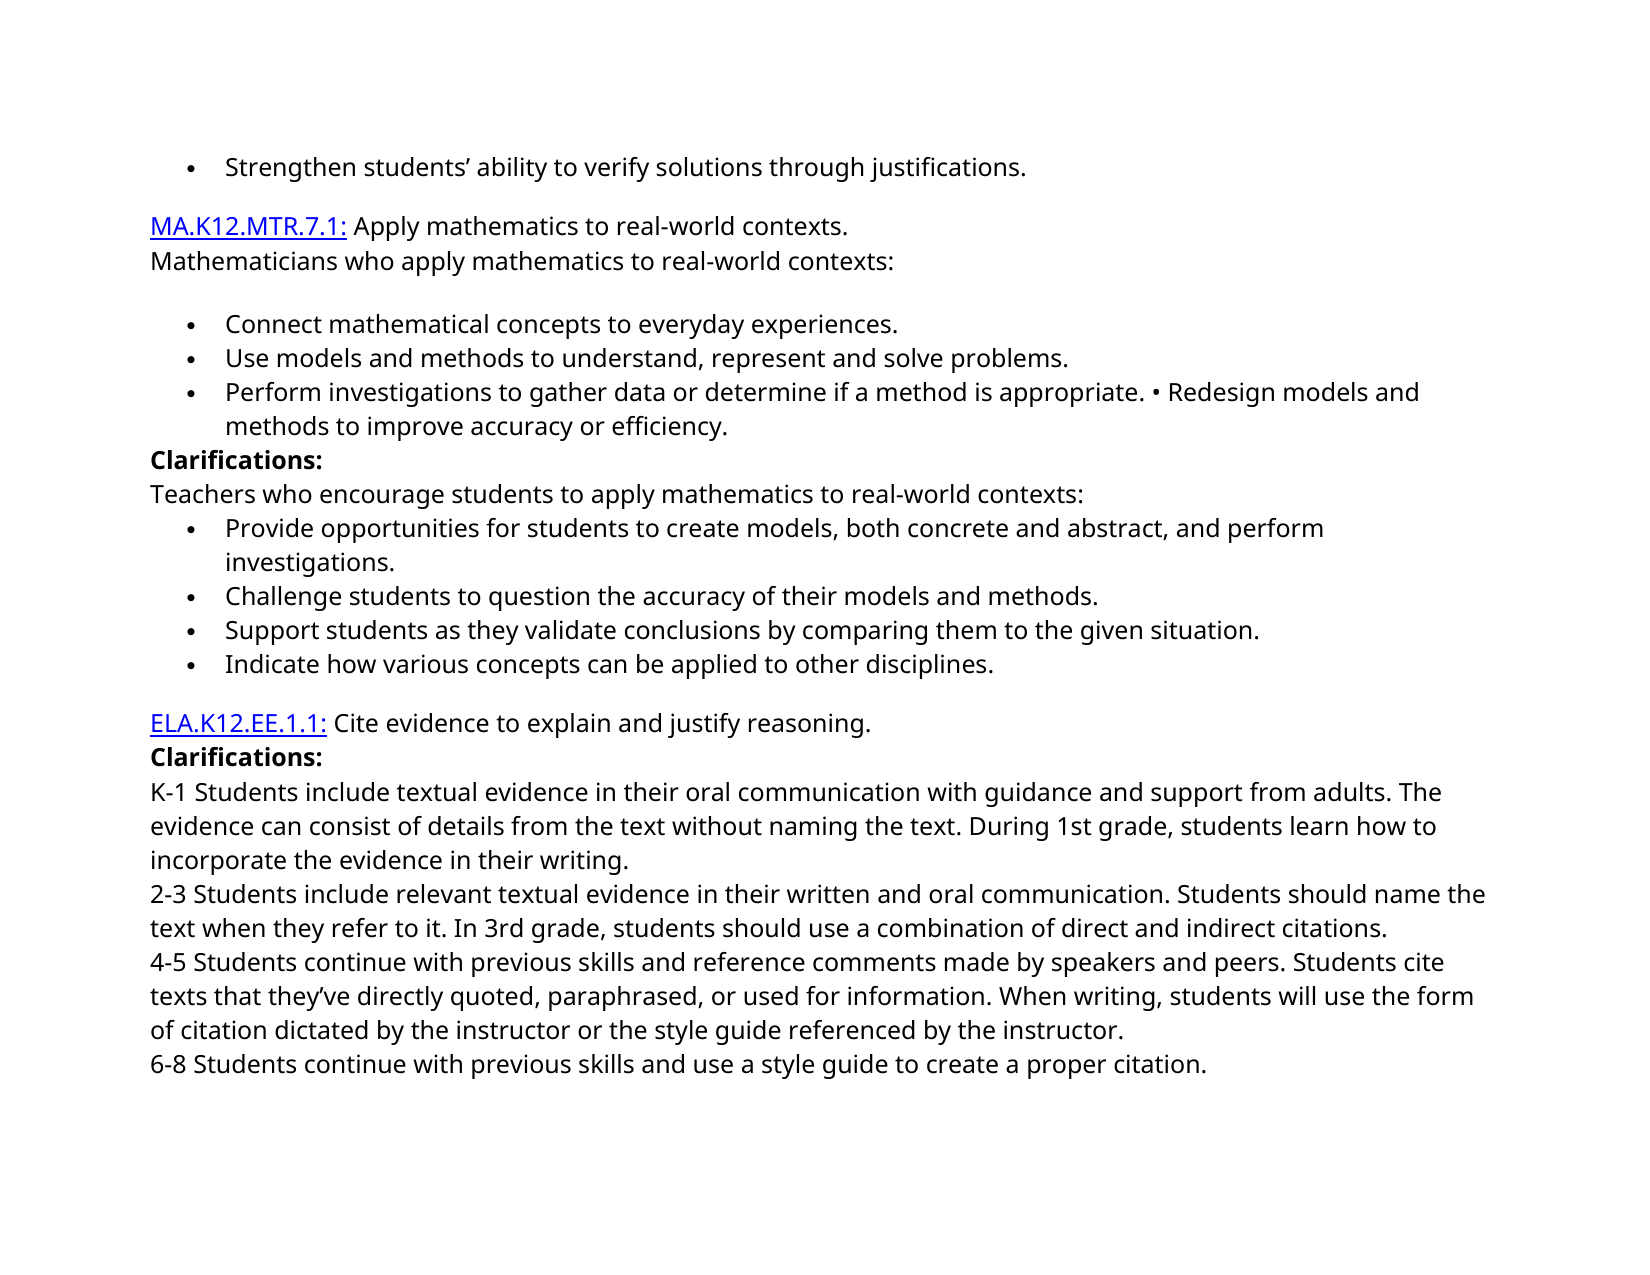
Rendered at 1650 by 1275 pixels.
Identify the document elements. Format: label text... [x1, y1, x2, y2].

list Use models and methods to understand, represent and solve problems. [187, 340, 1500, 374]
text ELA.K12.EE.1.1: Cite evidence to explain and justify reasoning. [150, 706, 1500, 740]
text 6-8 Students continue with previous skills and use a style guide to create a proper citation. [150, 1047, 1500, 1081]
text MA.K12.MTR.7.1: Apply mathematics to real-world contexts. [150, 209, 1500, 243]
list Challenge students to question the accuracy of their models and methods. [187, 579, 1500, 613]
list Connect mathematical concepts to everyday experiences. [187, 306, 1500, 340]
text Clarifications: Teachers who encourage students to apply mathematics to real-world contexts: [150, 443, 1500, 511]
list Provide opportunities for students to create models, both concrete and abstract, and perform investigations. [187, 511, 1500, 579]
list Indicate how various concepts can be applied to other disciplines. [187, 647, 1500, 681]
text 4-5 Students continue with previous skills and reference comments made by speakers and peers. Students cite texts that they’ve directly quoted, paraphrased, or used for information. When writing, students will use the form of citation dictated by the instructor or the style guide referenced by the instructor. [150, 944, 1500, 1047]
text Clarifications: K-1 Students include textual evidence in their oral communication with guidance and support from adults. The evidence can consist of details from the text without naming the text. During 1st grade, students learn how to incorporate the evidence in their writing. [150, 740, 1500, 876]
list Support students as they validate conclusions by comparing them to the given situation. [187, 613, 1500, 647]
text 2-3 Students include relevant textual evidence in their written and oral communication. Students should name the text when they refer to it. In 3rd grade, students should use a combination of direct and indirect citations. [150, 876, 1500, 944]
list Strengthen students’ ability to verify solutions through justifications. [187, 150, 1500, 184]
text Mathematicians who apply mathematics to real-world contexts: [150, 243, 1500, 277]
list Perform investigations to gather data or determine if a method is appropriate. • Redesign models and methods to improve accuracy or efficiency. [187, 374, 1500, 443]
